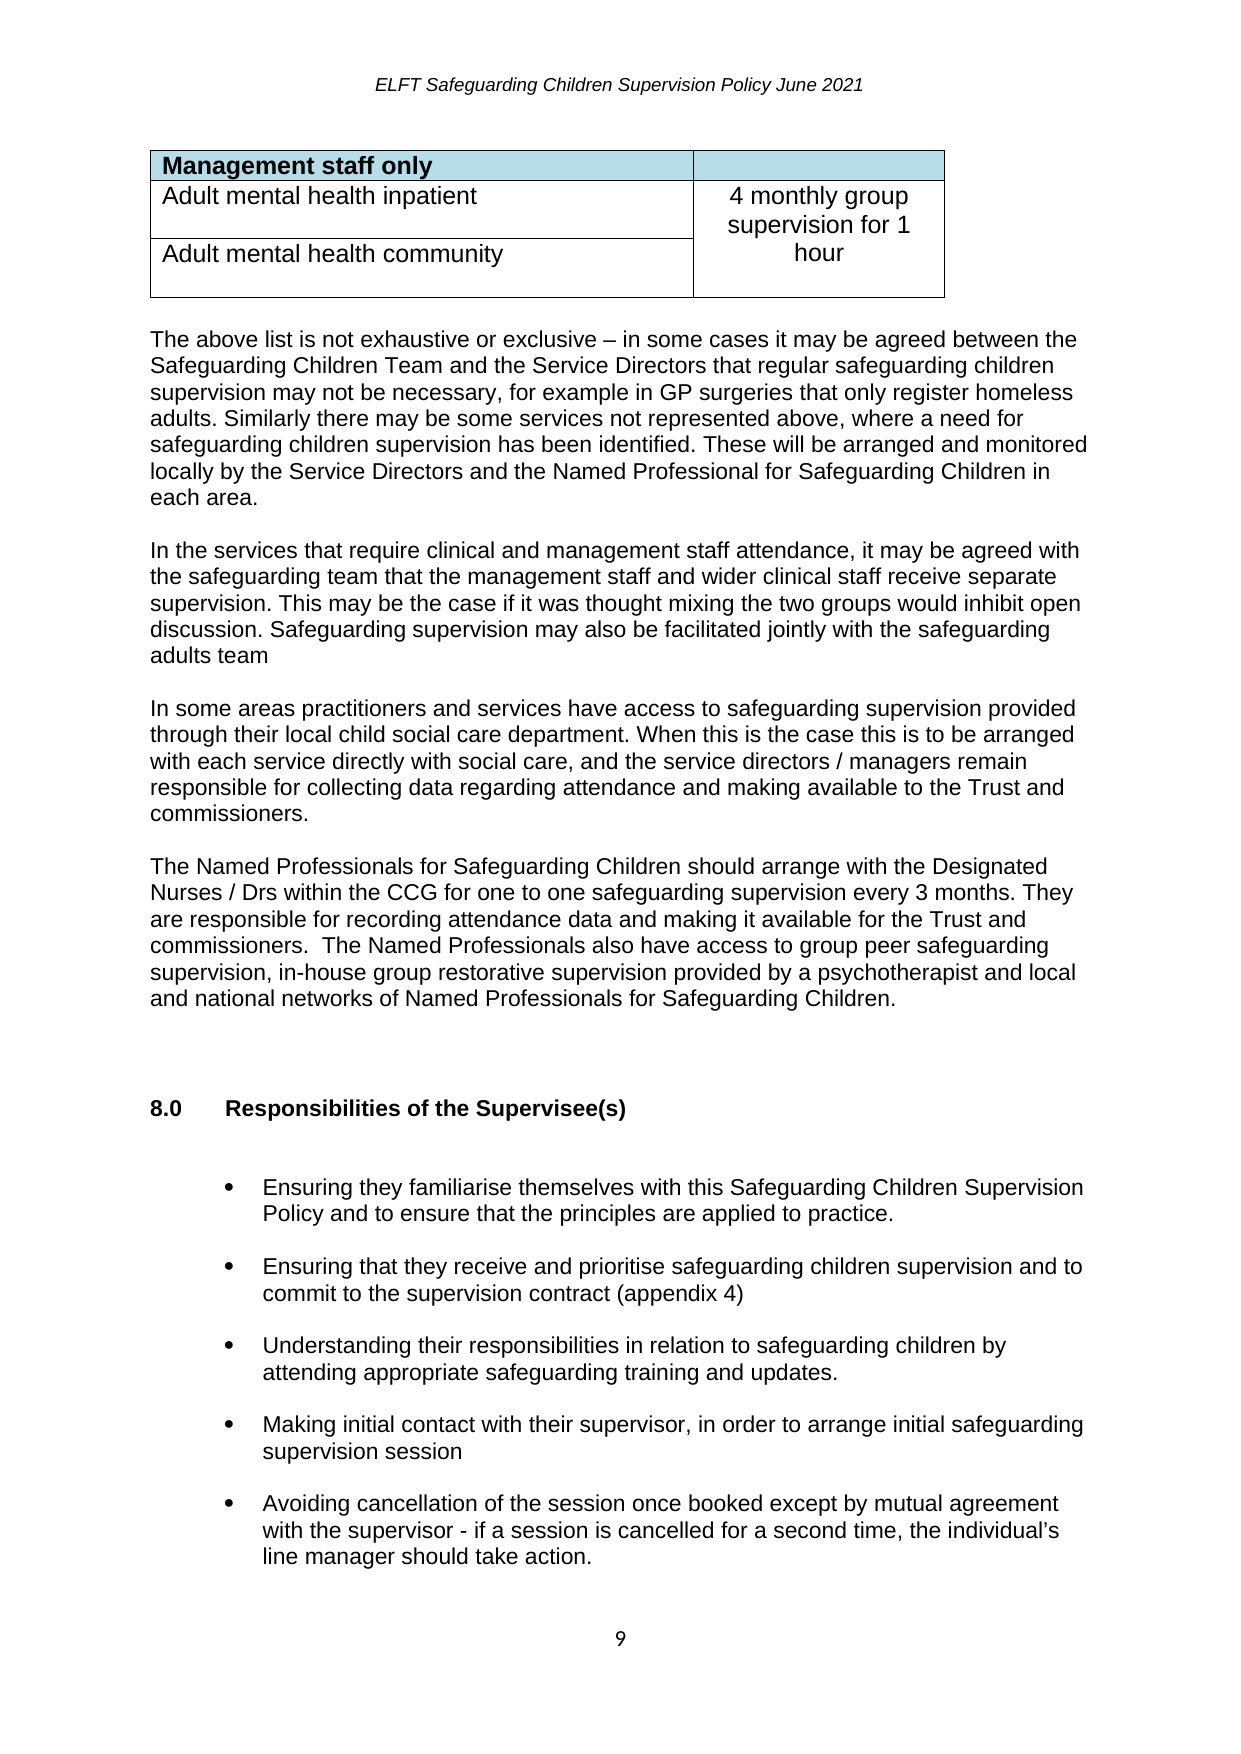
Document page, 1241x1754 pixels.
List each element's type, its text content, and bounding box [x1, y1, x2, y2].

list Making initial contact with their supervisor, in order to arrange initial safeguarding supervision session [225, 1411, 1090, 1464]
list Avoiding cancellation of the session once booked except by mutual agreement with the supervisor - if a session is cancelled for a second time, the individual’s line manager should take action. [225, 1490, 1090, 1569]
text 8.0 Responsibilities of the Supervisee(s) [150, 1095, 1090, 1121]
table_cell Adult mental health inpatient [151, 181, 693, 238]
list Understanding their responsibilities in relation to safeguarding children by attending appropriate safeguarding training and updates. [225, 1332, 1090, 1385]
table_cell 4 monthly group supervision for 1 hour [694, 181, 944, 297]
text In some areas practitioners and services have access to safeguarding supervision provided through their local child social care department. When this is the case this is to be arranged with each service directly with social care, and the service directors / managers remain responsible for collecting data regarding attendance and making available to the Trust and commissioners. [150, 695, 1090, 827]
text The above list is not exhaustive or exclusive – in some cases it may be agreed between the Safeguarding Children Team and the Service Directors that regular safeguarding children supervision may not be necessary, for example in GP surgeries that only register homeless adults. Similarly there may be some services not represented above, where a need for safeguarding children supervision has been identified. These will be arranged and monitored locally by the Service Directors and the Named Professional for Safeguarding Children in each area. [150, 326, 1090, 510]
table_cell Adult mental health community [151, 239, 693, 297]
list Ensuring they familiarise themselves with this Safeguarding Children Supervision Policy and to ensure that the principles are applied to practice. [225, 1174, 1090, 1227]
list Ensuring that they receive and prioritise safeguarding children supervision and to commit to the supervision contract (appendix 4) [225, 1253, 1090, 1306]
table_cell [694, 151, 944, 180]
table_cell Management staff only [151, 151, 693, 180]
text In the services that require clinical and management staff attendance, it may be agreed with the safeguarding team that the management staff and wider clinical staff receive separate supervision. This may be the case if it was thought mixing the two groups would inhibit open discussion. Safeguarding supervision may also be facilitated jointly with the safeguarding adults team [150, 537, 1090, 668]
text The Named Professionals for Safeguarding Children should arrange with the Designated Nurses / Drs within the CCG for one to one safeguarding supervision every 3 months. They are responsible for recording attendance data and making it available for the Trust and commissioners. The Named Professionals also have access to group peer safeguarding supervision, in-house group restorative supervision provided by a psychotherapist and local and national networks of Named Professionals for Safeguarding Children. [150, 853, 1090, 1011]
